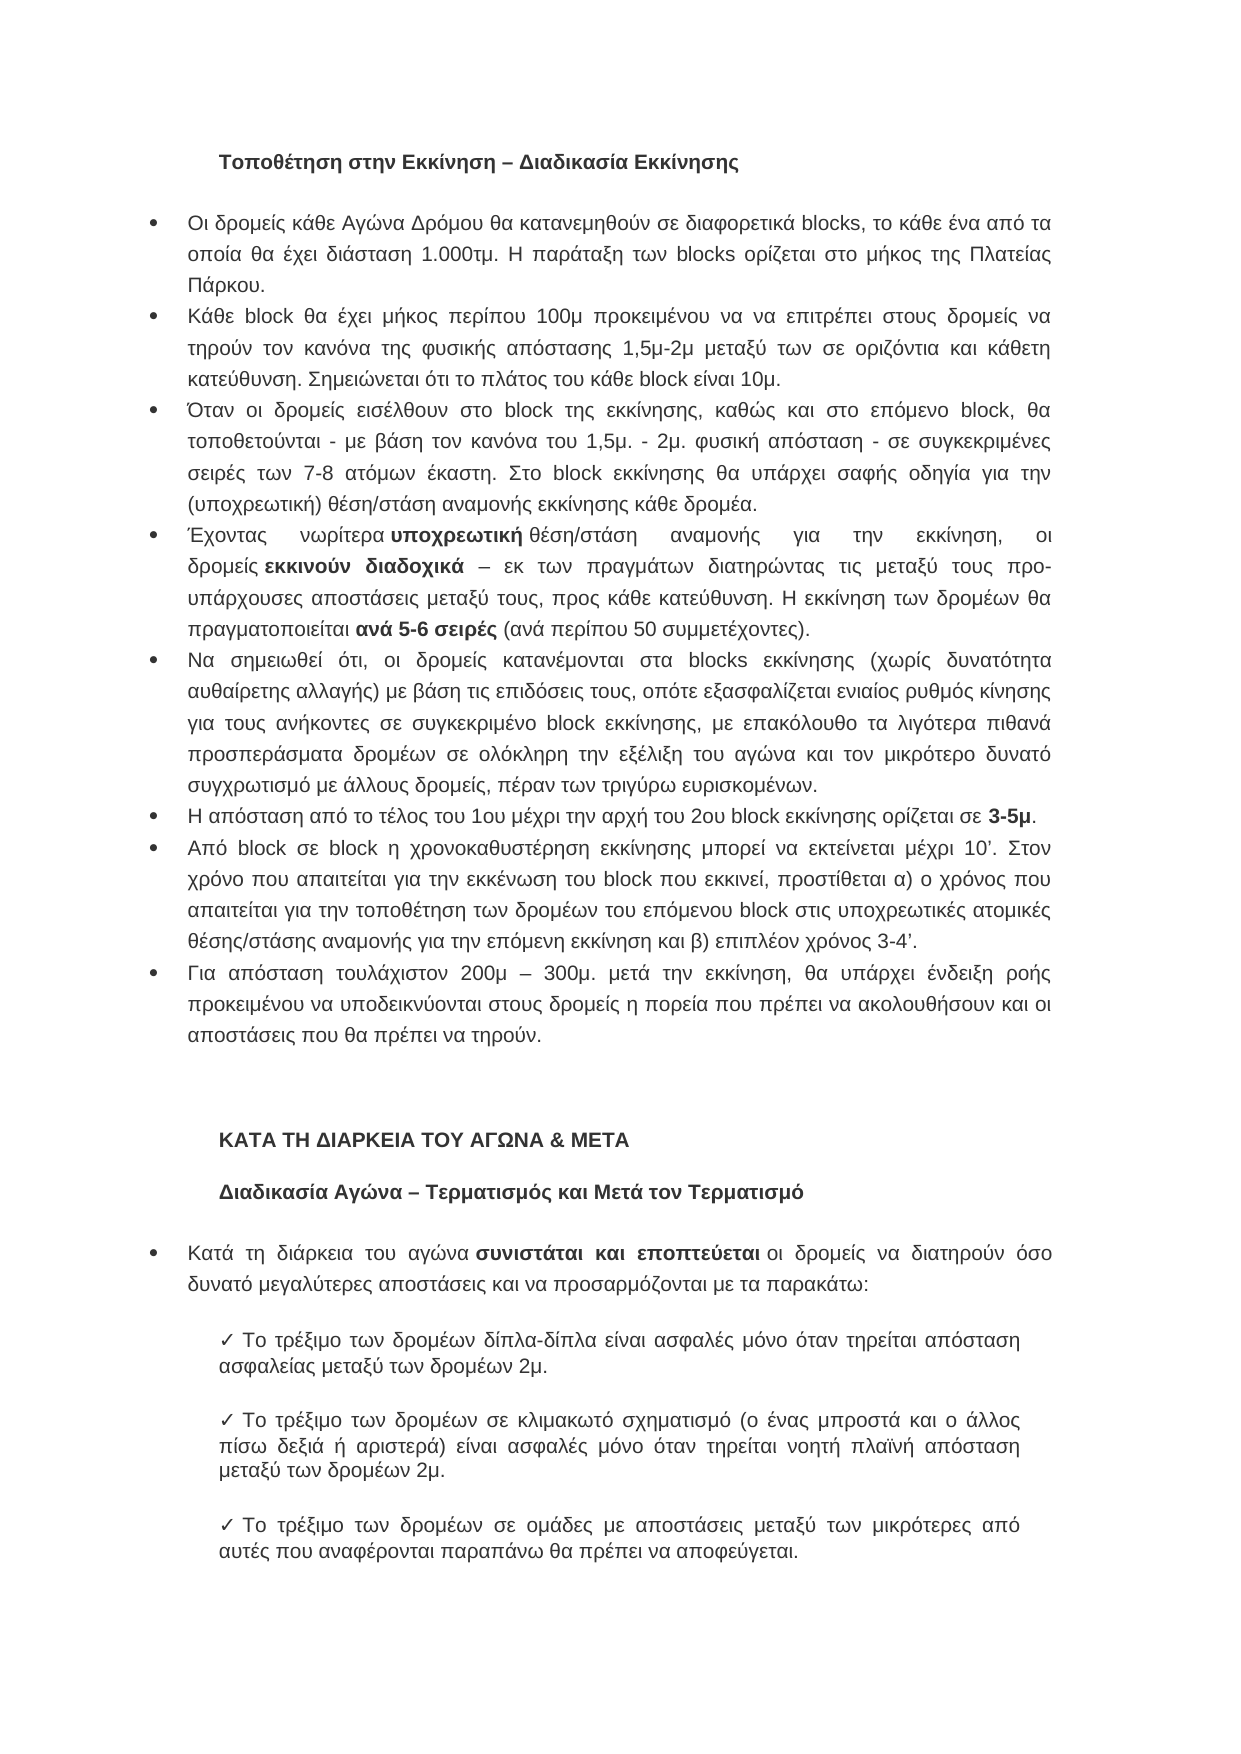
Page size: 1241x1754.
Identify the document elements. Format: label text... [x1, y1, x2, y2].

list Να σημειωθεί ότι, οι δρομείς κατανέμονται στα blocks εκκίνησης (χωρίς δυνατότητα αυθαίρετης αλλαγής) με βάση τις επιδόσεις τους, οπότε εξασφαλίζεται ενιαίος ρυθμός κίνησης για τους ανήκοντες σε συγκεκριμένο block εκκίνησης, με επακόλουθο τα λιγότερα πιθανά προσπεράσματα δρομέων σε ολόκληρη την εξέλιξη του αγώνα και τον μικρότερο δυνατό συγχρωτισμό με άλλους δρομείς, πέραν των τριγύρω ευρισκομένων. [150, 641, 1053, 797]
list Κάθε block θα έχει μήκος περίπου 100μ προκειμένου να να επιτρέπει στους δρομείς να τηρούν τον κανόνα της φυσικής απόστασης 1,5μ-2μ μεταξύ των σε οριζόντια και κάθετη κατεύθυνση. Σημειώνεται ότι το πλάτος του κάθε block είναι 10μ. [150, 297, 1053, 391]
text Τοποθέτηση στην Εκκίνηση – Διαδικασία Εκκίνησης [219, 150, 1021, 174]
list Για απόσταση τουλάχιστον 200μ – 300μ. μετά την εκκίνηση, θα υπάρχει ένδειξη ροής προκειμένου να υποδεικνύονται στους δρομείς η πορεία που πρέπει να ακολουθήσουν και οι αποστάσεις που θα πρέπει να τηρούν. [150, 953, 1053, 1047]
list Από block σε block η χρονοκαθυστέρηση εκκίνησης μπορεί να εκτείνεται μέχρι 10’. Στον χρόνο που απαιτείται για την εκκένωση του block που εκκινεί, προστίθεται α) o χρόνος που απαιτείται για την τοποθέτηση των δρομέων του επόμενου block στις υποχρεωτικές ατομικές θέσης/στάσης αναμονής για την επόμενη εκκίνηση και β) επιπλέον χρόνος 3-4’. [150, 828, 1053, 953]
list Οι δρομείς κάθε Αγώνα Δρόμου θα κατανεμηθούν σε διαφορετικά blocks, το κάθε ένα από τα οποία θα έχει διάσταση 1.000τμ. H παράταξη των blocks ορίζεται στο μήκος της Πλατείας Πάρκου. [150, 203, 1053, 297]
list Έχοντας νωρίτερα υποχρεωτική θέση/στάση αναμονής για την εκκίνηση, οι δρομείς εκκινούν διαδοχικά – εκ των πραγμάτων διατηρώντας τις μεταξύ τους προ-υπάρχουσες αποστάσεις μεταξύ τους, προς κάθε κατεύθυνση. Η εκκίνηση των δρομέων θα πραγματοποιείται ανά 5-6 σειρές (ανά περίπου 50 συμμετέχοντες). [150, 516, 1053, 641]
list Η απόσταση από το τέλος του 1ου μέχρι την αρχή του 2ου block εκκίνησης ορίζεται σε 3-5μ. [150, 797, 1053, 828]
text ✓ Το τρέξιμο των δρομέων δίπλα-δίπλα είναι ασφαλές μόνο όταν τηρείται απόσταση ασφαλείας μεταξύ των δρομέων 2μ. [219, 1325, 1021, 1377]
list Όταν οι δρομείς εισέλθουν στο block της εκκίνησης, καθώς και στο επόμενο block, θα τοποθετούνται - με βάση τον κανόνα του 1,5μ. - 2μ. φυσική απόσταση - σε συγκεκριμένες σειρές των 7-8 ατόμων έκαστη. Στο block εκκίνησης θα υπάρχει σαφής οδηγία για την (υποχρεωτική) θέση/στάση αναμονής εκκίνησης κάθε δρομέα. [150, 391, 1053, 516]
text ΚΑΤΑ ΤΗ ΔΙΑΡΚΕΙΑ ΤΟΥ ΑΓΩΝΑ & ΜΕΤΑ [219, 1128, 1021, 1152]
list Κατά τη διάρκεια του αγώνα συνιστάται και εποπτεύεται οι δρομείς να διατηρούν όσο δυνατό μεγαλύτερες αποστάσεις και να προσαρμόζονται με τα παρακάτω: [150, 1233, 1053, 1296]
text ✓ Το τρέξιμο των δρομέων σε ομάδες με αποστάσεις μεταξύ των μικρότερες από αυτές που αναφέρονται παραπάνω θα πρέπει να αποφεύγεται. [219, 1510, 1021, 1562]
text ✓ Το τρέξιμο των δρομέων σε κλιμακωτό σχηματισμό (ο ένας μπροστά και ο άλλος πίσω δεξιά ή αριστερά) είναι ασφαλές μόνο όταν τηρείται νοητή πλαϊνή απόσταση μεταξύ των δρομέων 2μ. [219, 1406, 1021, 1482]
text Διαδικασία Αγώνα – Τερματισμός και Μετά τον Τερματισμό [219, 1180, 1021, 1204]
